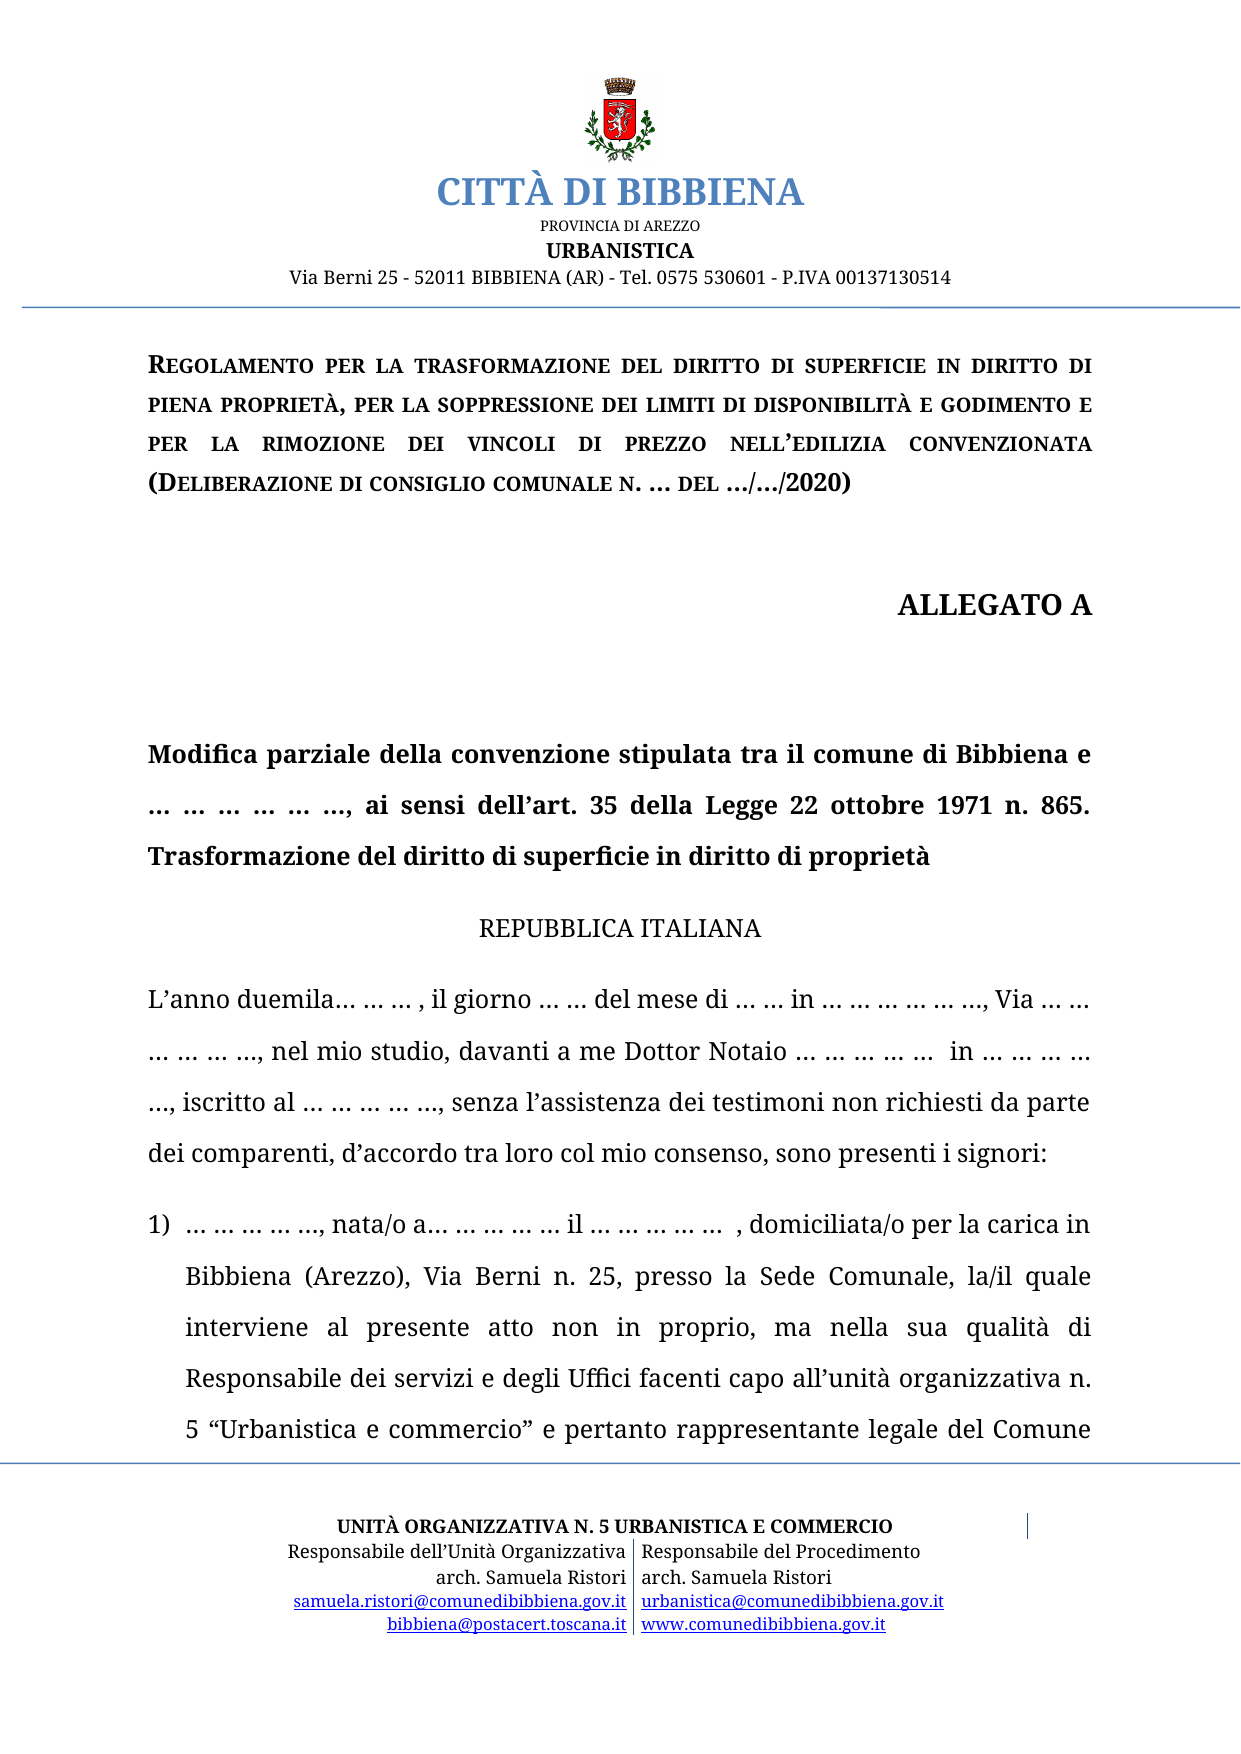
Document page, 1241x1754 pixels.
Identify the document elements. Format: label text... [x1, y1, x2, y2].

text Modifica parziale della convenzione stipulata tra il comune di Bibbiena e … … … … … …, ai sensi dell’art. 35 della Legge 22 ottobre 1971 n. 865. Trasformazione del diritto di superficie in diritto di proprietà [148, 736, 1092, 872]
text ALLEGATO A [148, 584, 1092, 624]
text L’anno duemila… … … , il giorno … … del mese di … … in … … … … … …, Via … … … … … …, nel mio studio, davanti a me Dottor Notaio … … … … … in … … … … …, iscritto al … … … … …, senza l’assistenza dei testimoni non richiesti da parte dei comparenti, d’accordo tra loro col mio consenso, sono presenti i signori: [148, 982, 1092, 1169]
text REPUBBLICA ITALIANA [148, 910, 1092, 944]
text Regolamento per la trasformazione del diritto di superficie in diritto di piena proprietà, per la soppressione dei limiti di disponibilità e godimento e per la rimozione dei vincoli di prezzo nell’edilizia convenzionata (Deliberazione di consiglio comunale n. … del …/…/2020) [148, 347, 1092, 498]
picture [582, 73, 658, 165]
